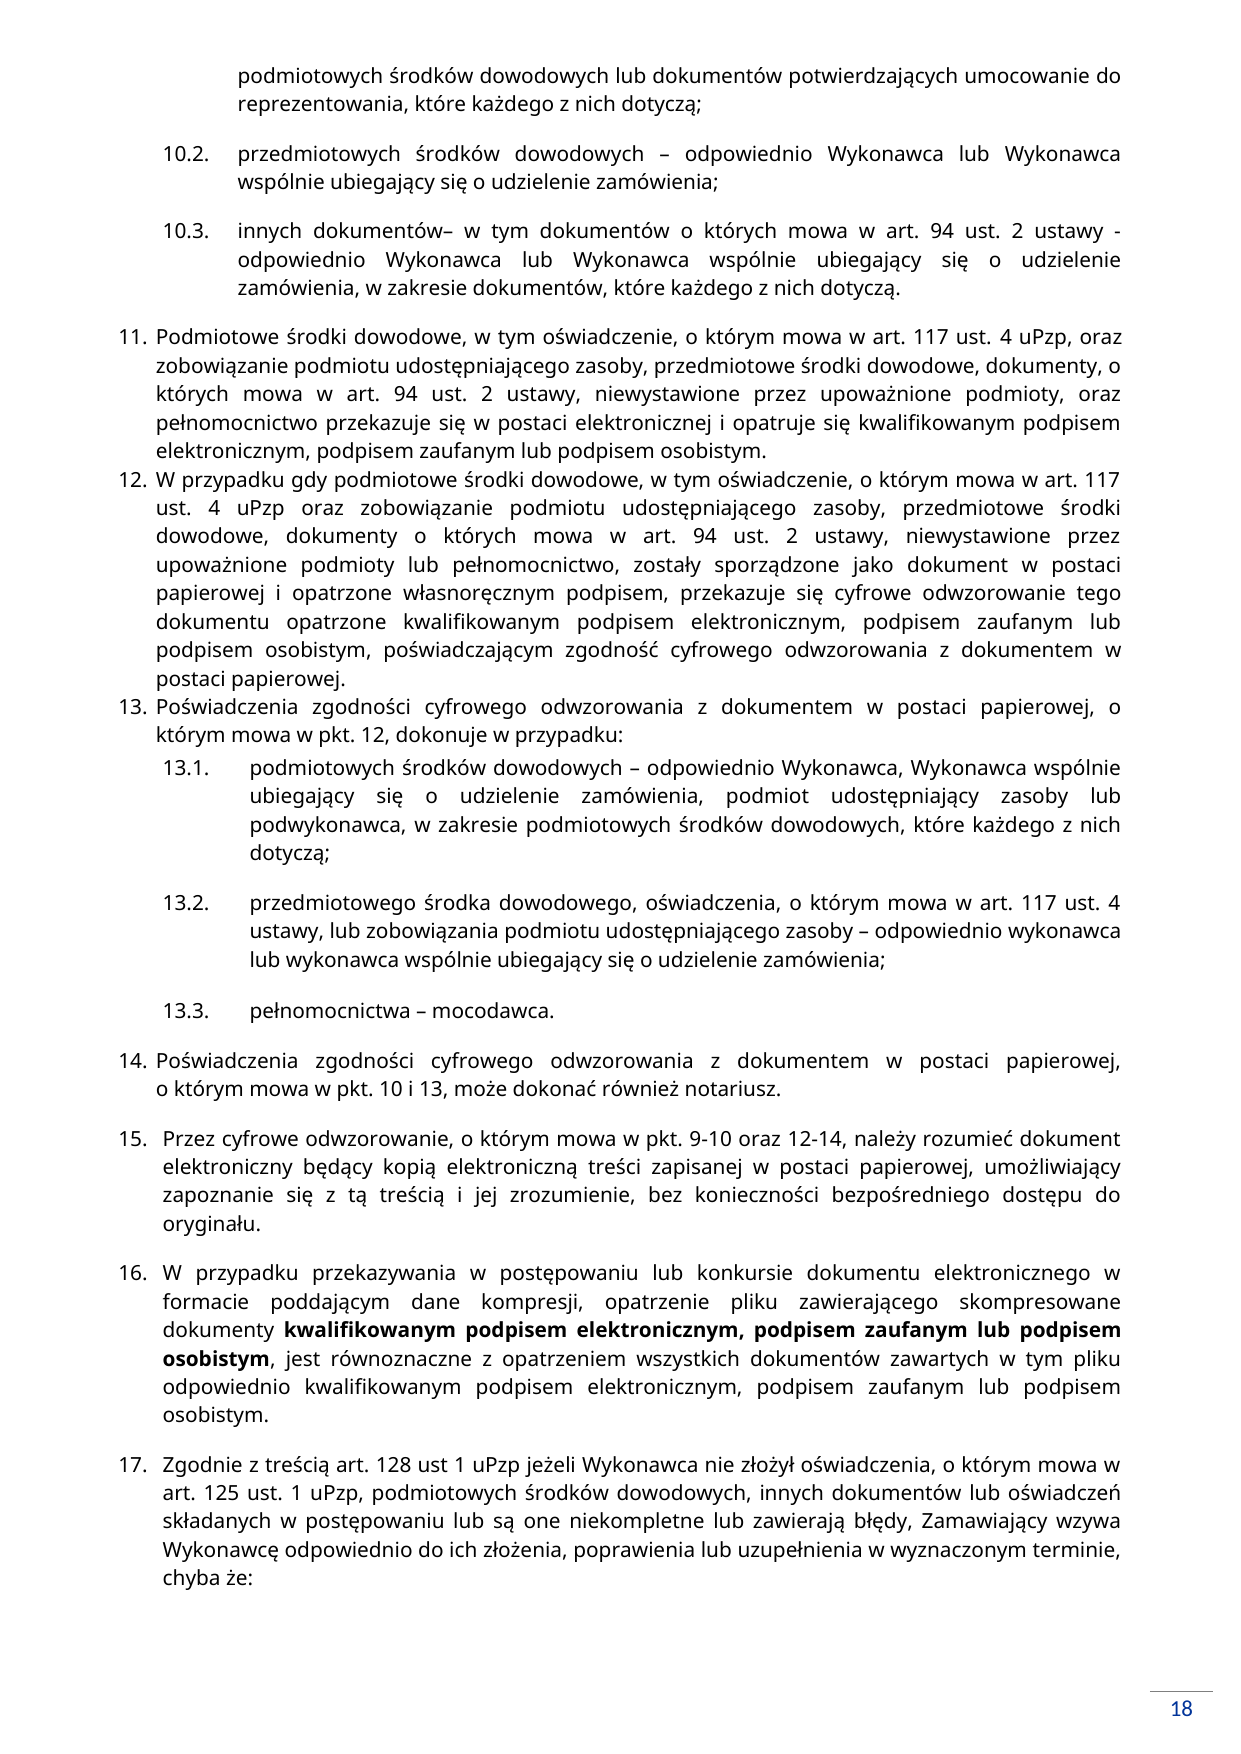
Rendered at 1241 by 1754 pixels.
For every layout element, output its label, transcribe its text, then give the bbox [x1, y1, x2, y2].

list pełnomocnictwa – mocodawca. [162, 994, 1122, 1025]
list Przez cyfrowe odwzorowanie, o którym mowa w pkt. 9-10 oraz 12-14, należy rozumieć dokument elektroniczny będący kopią elektroniczną treści zapisanej w postaci papierowej, umożliwiający zapoznanie się z tą treścią i jej zrozumienie, bez konieczności bezpośredniego dostępu do oryginału. [118, 1124, 1122, 1237]
list przedmiotowego środka dowodowego, oświadczenia, o którym mowa w art. 117 ust. 4 ustawy, lub zobowiązania podmiotu udostępniającego zasoby – odpowiednio wykonawca lub wykonawca wspólnie ubiegający się o udzielenie zamówienia; [162, 888, 1122, 973]
list innych dokumentów– w tym dokumentów o których mowa w art. 94 ust. 2 ustawy - odpowiednio Wykonawca lub Wykonawca wspólnie ubiegający się o udzielenie zamówienia, w zakresie dokumentów, które każdego z nich dotyczą. [162, 216, 1122, 302]
list Zgodnie z treścią art. 128 ust 1 uPzp jeżeli Wykonawca nie złożył oświadczenia, o którym mowa w art. 125 ust. 1 uPzp, podmiotowych środków dowodowych, innych dokumentów lub oświadczeń składanych w postępowaniu lub są one niekompletne lub zawierają błędy, Zamawiający wzywa Wykonawcę odpowiednio do ich złożenia, poprawienia lub uzupełnienia w wyznaczonym terminie, chyba że: [118, 1450, 1122, 1592]
list przedmiotowych środków dowodowych – odpowiednio Wykonawca lub Wykonawca wspólnie ubiegający się o udzielenie zamówienia; [162, 139, 1122, 196]
list W przypadku gdy podmiotowe środki dowodowe, w tym oświadczenie, o którym mowa w art. 117 ust. 4 uPzp oraz zobowiązanie podmiotu udostępniającego zasoby, przedmiotowe środki dowodowe, dokumenty o których mowa w art. 94 ust. 2 ustawy, niewystawione przez upoważnione podmioty lub pełnomocnictwo, zostały sporządzone jako dokument w postaci papierowej i opatrzone własnoręcznym podpisem, przekazuje się cyfrowe odwzorowanie tego dokumentu opatrzone kwalifikowanym podpisem elektronicznym, podpisem zaufanym lub podpisem osobistym, poświadczającym zgodność cyfrowego odwzorowania z dokumentem w postaci papierowej. [118, 465, 1122, 692]
list Poświadczenia zgodności cyfrowego odwzorowania z dokumentem w postaci papierowej, o którym mowa w pkt. 10 i 13, może dokonać również notariusz. [118, 1046, 1122, 1103]
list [162, 61, 1122, 118]
list Poświadczenia zgodności cyfrowego odwzorowania z dokumentem w postaci papierowej, o którym mowa w pkt. 12, dokonuje w przypadku: [118, 692, 1122, 749]
list Podmiotowe środki dowodowe, w tym oświadczenie, o którym mowa w art. 117 ust. 4 uPzp, oraz zobowiązanie podmiotu udostępniającego zasoby, przedmiotowe środki dowodowe, dokumenty, o których mowa w art. 94 ust. 2 ustawy, niewystawione przez upoważnione podmioty, oraz pełnomocnictwo przekazuje się w postaci elektronicznej i opatruje się kwalifikowanym podpisem elektronicznym, podpisem zaufanym lub podpisem osobistym. [118, 322, 1122, 465]
list W przypadku przekazywania w postępowaniu lub konkursie dokumentu elektronicznego w formacie poddającym dane kompresji, opatrzenie pliku zawierającego skompresowane dokumenty kwalifikowanym podpisem elektronicznym, podpisem zaufanym lub podpisem osobistym, jest równoznaczne z opatrzeniem wszystkich dokumentów zawartych w tym pliku odpowiednio kwalifikowanym podpisem elektronicznym, podpisem zaufanym lub podpisem osobistym. [118, 1258, 1122, 1429]
list podmiotowych środków dowodowych – odpowiednio Wykonawca, Wykonawca wspólnie ubiegający się o udzielenie zamówienia, podmiot udostępniający zasoby lub podwykonawca, w zakresie podmiotowych środków dowodowych, które każdego z nich dotyczą; [162, 753, 1122, 867]
